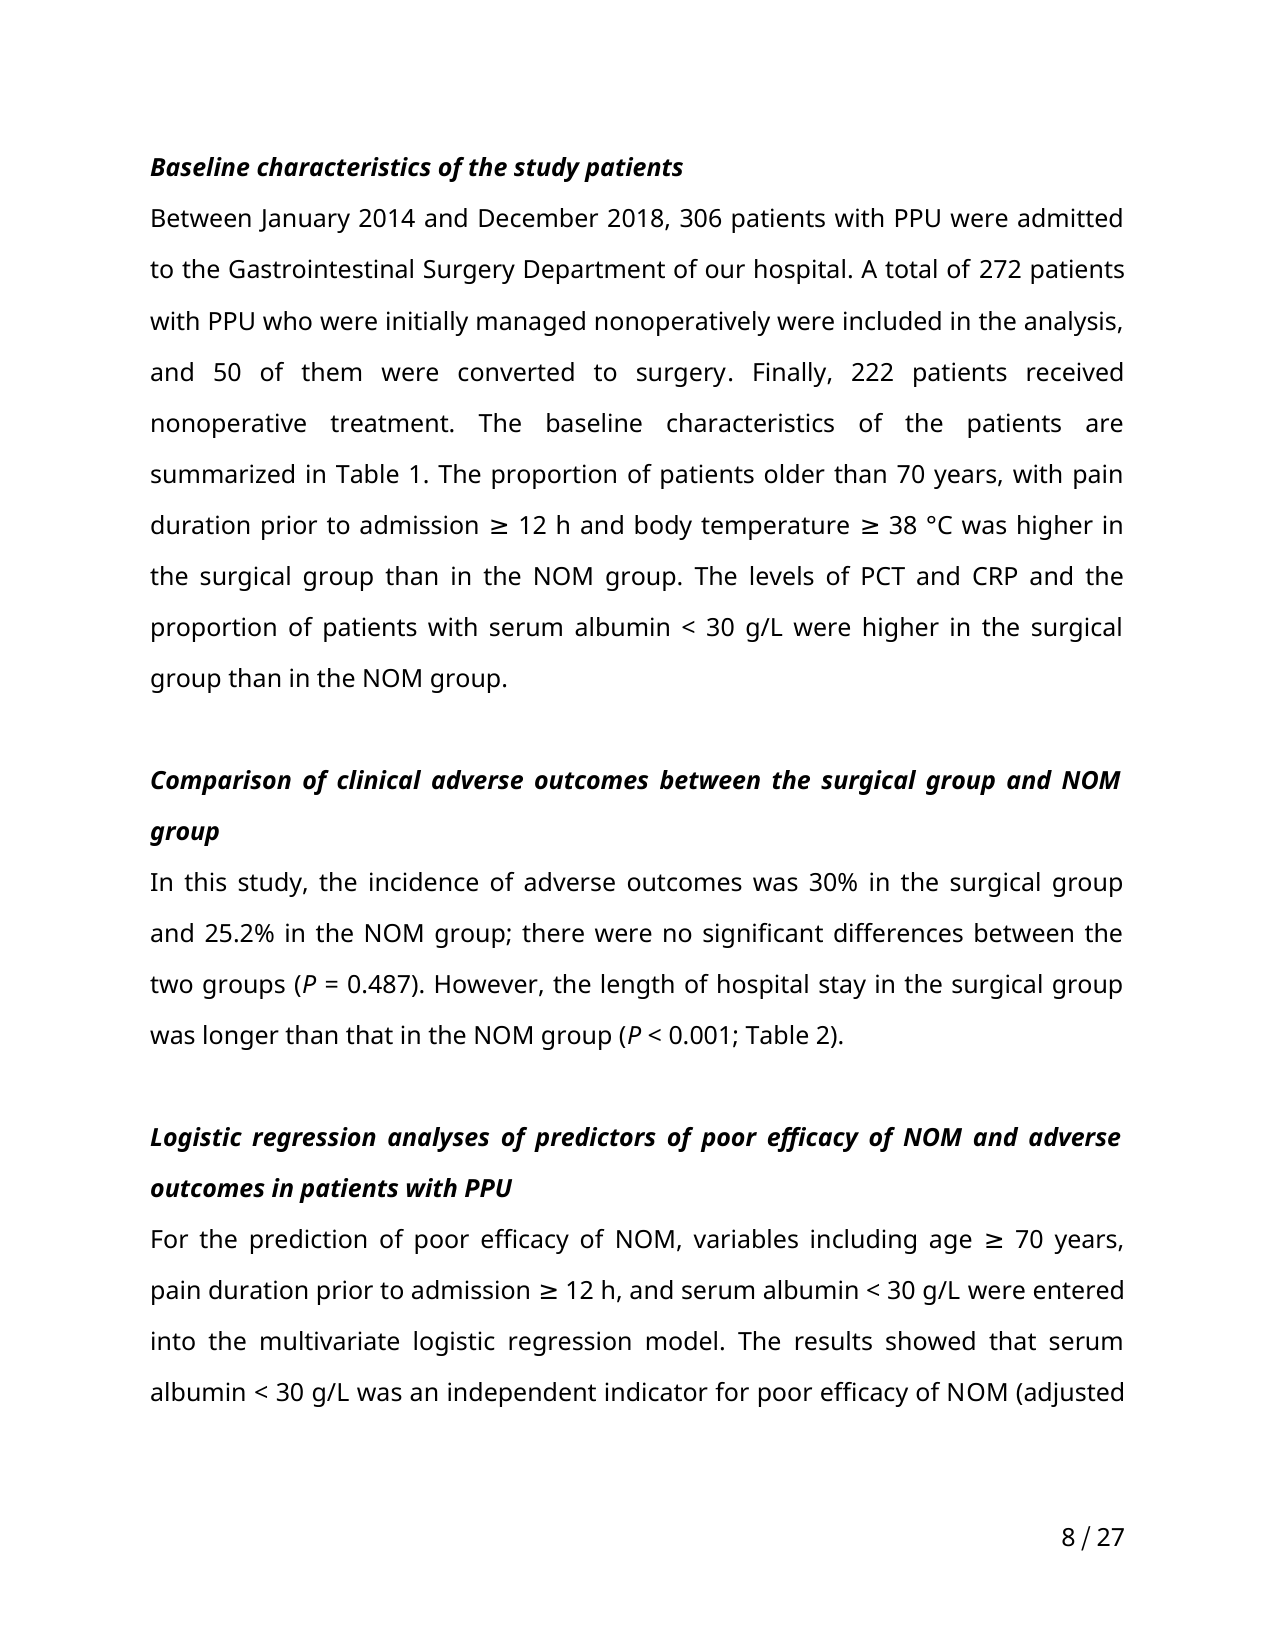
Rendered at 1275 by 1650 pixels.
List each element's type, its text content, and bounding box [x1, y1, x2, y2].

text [150, 1358, 1125, 1409]
text Baseline characteristics of the study patients [150, 150, 1125, 184]
text In this study, the incidence of adverse outcomes was 30% in the surgical group and 25.2% in the NOM group; there were no significant differences between the two groups (P = 0.487). However, the length of hospital stay in the surgical group was longer than that in the NOM group (P < 0.001; Table 2). [150, 864, 1125, 1052]
text Comparison of clinical adverse outcomes between the surgical group and NOM group [150, 762, 1125, 848]
text Logistic regression analyses of predictors of poor efficacy of NOM and adverse outcomes in patients with PPU [150, 1120, 1125, 1205]
text Between January 2014 and December 2018, 306 patients with PPU were admitted to the Gastrointestinal Surgery Department of our hospital. A total of 272 patients with PPU who were initially managed nonoperatively were included in the analysis, and 50 of them were converted to surgery. Finally, 222 patients received nonoperative treatment. The baseline characteristics of the patients are summarized in Table 1. The proportion of patients older than 70 years, with pain duration prior to admission ≥ 12 h and body temperature ≥ 38 °C was higher in the surgical group than in the NOM group. The levels of PCT and CRP and the proportion of patients with serum albumin < 30 g/L were higher in the surgical group than in the NOM group. [150, 337, 1125, 694]
text Between January 2014 and December 2018, 306 patients with PPU were admitted to the Gastrointestinal Surgery Department of our hospital. A total of 272 patients with PPU who were initially managed nonoperatively were included in the analysis, and 50 of them were converted to surgery. Finally, 222 patients received nonoperative treatment. The baseline characteristics of the patients are summarized in Table 1. The proportion of patients older than 70 years, with pain duration prior to admission ≥ 12 h and body temperature ≥ 38 °C was higher in the surgical group than in the NOM group. The levels of PCT and CRP and the proportion of patients with serum albumin < 30 g/L were higher in the surgical group than in the NOM group. [150, 201, 1125, 303]
